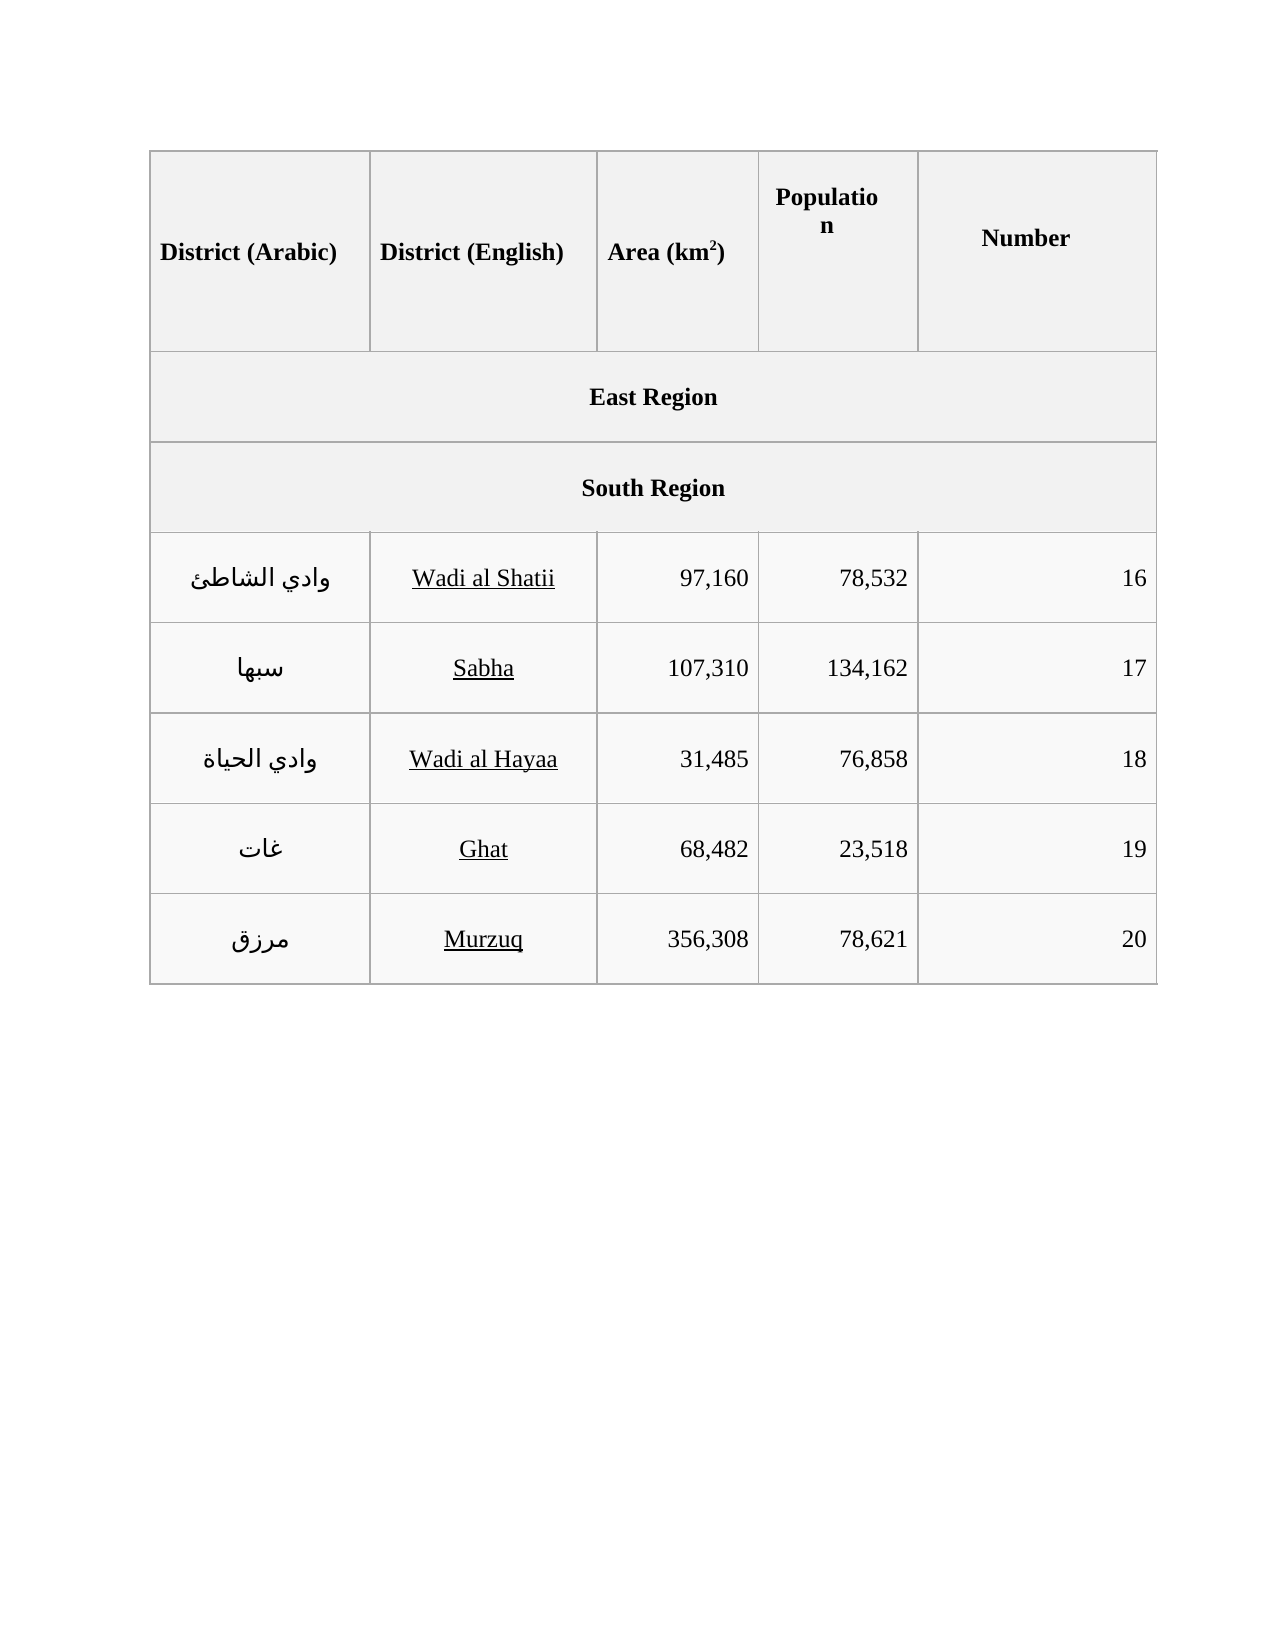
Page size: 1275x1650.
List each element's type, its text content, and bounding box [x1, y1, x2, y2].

table_cell مرزق [151, 894, 369, 983]
table_cell 16 [919, 533, 1156, 622]
table_header Number [919, 152, 1156, 351]
table_header Area (km2) [598, 152, 758, 351]
table_cell وادي الشاطئ [151, 533, 369, 622]
table_cell 17 [919, 623, 1156, 712]
table_cell South Region [151, 443, 1156, 531]
table_cell Wadi al Hayaa [371, 714, 596, 802]
table_cell 76,858 [759, 714, 917, 802]
table_header District (Arabic) [151, 152, 369, 351]
table_cell Wadi al Shatii [371, 533, 596, 622]
table_cell سبها [151, 623, 369, 712]
table_cell غات [151, 804, 369, 893]
table_cell Sabha [371, 623, 596, 712]
table_cell 31,485 [598, 714, 758, 802]
table_cell 20 [919, 894, 1156, 983]
table_cell 107,310 [598, 623, 758, 712]
table_cell 23,518 [759, 804, 917, 893]
table_cell 134,162 [759, 623, 917, 712]
table_cell وادي الحياة [151, 714, 369, 802]
table_cell 356,308 [598, 894, 758, 983]
table_cell 68,482 [598, 804, 758, 893]
table_cell 78,621 [759, 894, 917, 983]
table_cell East Region [151, 352, 1156, 441]
table_cell 78,532 [759, 533, 917, 622]
table_header District (English) [371, 152, 596, 351]
table_header Population [759, 152, 917, 351]
table_cell 97,160 [598, 533, 758, 622]
table_cell 18 [919, 714, 1156, 802]
table_cell Ghat [371, 804, 596, 893]
table_cell Murzuq [371, 894, 596, 983]
table_cell 19 [919, 804, 1156, 893]
